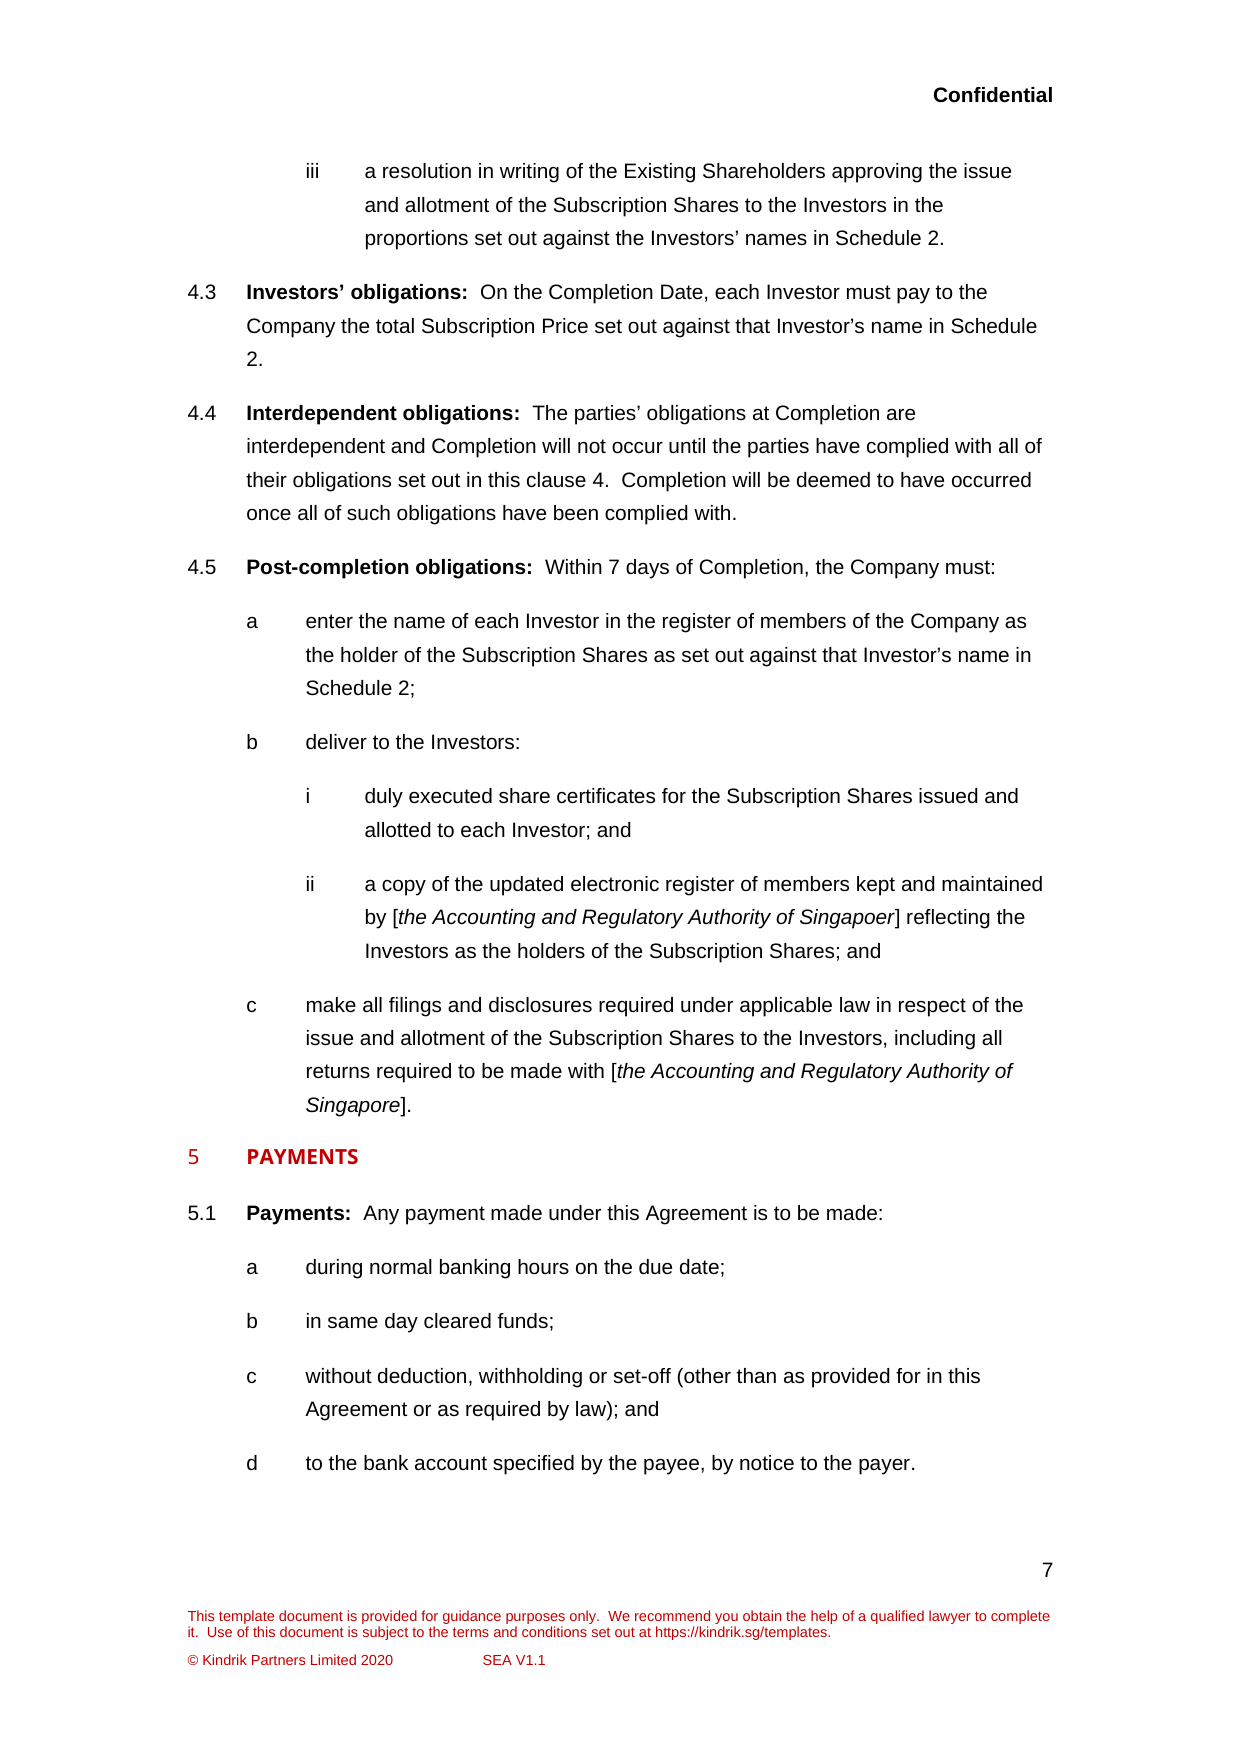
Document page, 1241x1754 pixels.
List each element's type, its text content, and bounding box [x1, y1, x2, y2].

text Payments: Any payment made under this Agreement is to be made: [187, 1192, 1053, 1225]
text Interdependent obligations: The parties’ obligations at Completion are interdependent and Completion will not occur until the parties have complied with all of their obligations set out in this clause 4. Completion will be deemed to have occurred once all of such obligations have been complied with. [187, 392, 1053, 525]
text in same day cleared funds; [246, 1300, 1053, 1333]
list duly executed share certificates for the Subscription Shares issued and allotted to each Investor; and [305, 775, 1053, 842]
text a copy of the updated electronic register of members kept and maintained by [the Accounting and Regulatory Authority of Singapoer] reflecting the Investors as the holders of the Subscription Shares; and [305, 862, 1053, 962]
text a resolution in writing of the Existing Shareholders approving the issue and allotment of the Subscription Shares to the Investors in the proportions set out against the Investors’ names in Schedule 2. [305, 150, 1053, 250]
text enter the name of each Investor in the register of members of the Company as the holder of the Subscription Shares as set out against that Investor’s name in Schedule 2; [246, 600, 1053, 700]
text during normal banking hours on the due date; [246, 1246, 1053, 1279]
text deliver to the Investors: [246, 721, 1053, 754]
text to the bank account specified by the payee, by notice to the payer. [246, 1442, 1053, 1475]
text make all filings and disclosures required under applicable law in respect of the issue and allotment of the Subscription Shares to the Investors, including all returns required to be made with [the Accounting and Regulatory Authority of Singapore]. [246, 983, 1053, 1117]
text Investors’ obligations: On the Completion Date, each Investor must pay to the Company the total Subscription Price set out against that Investor’s name in Schedule 2. [187, 271, 1053, 371]
text without deduction, withholding or set-off (other than as provided for in this Agreement or as required by law); and [246, 1354, 1053, 1421]
text Post-completion obligations: Within 7 days of Completion, the Company must: [187, 546, 1053, 579]
text PAYMENTS [187, 1137, 1053, 1171]
